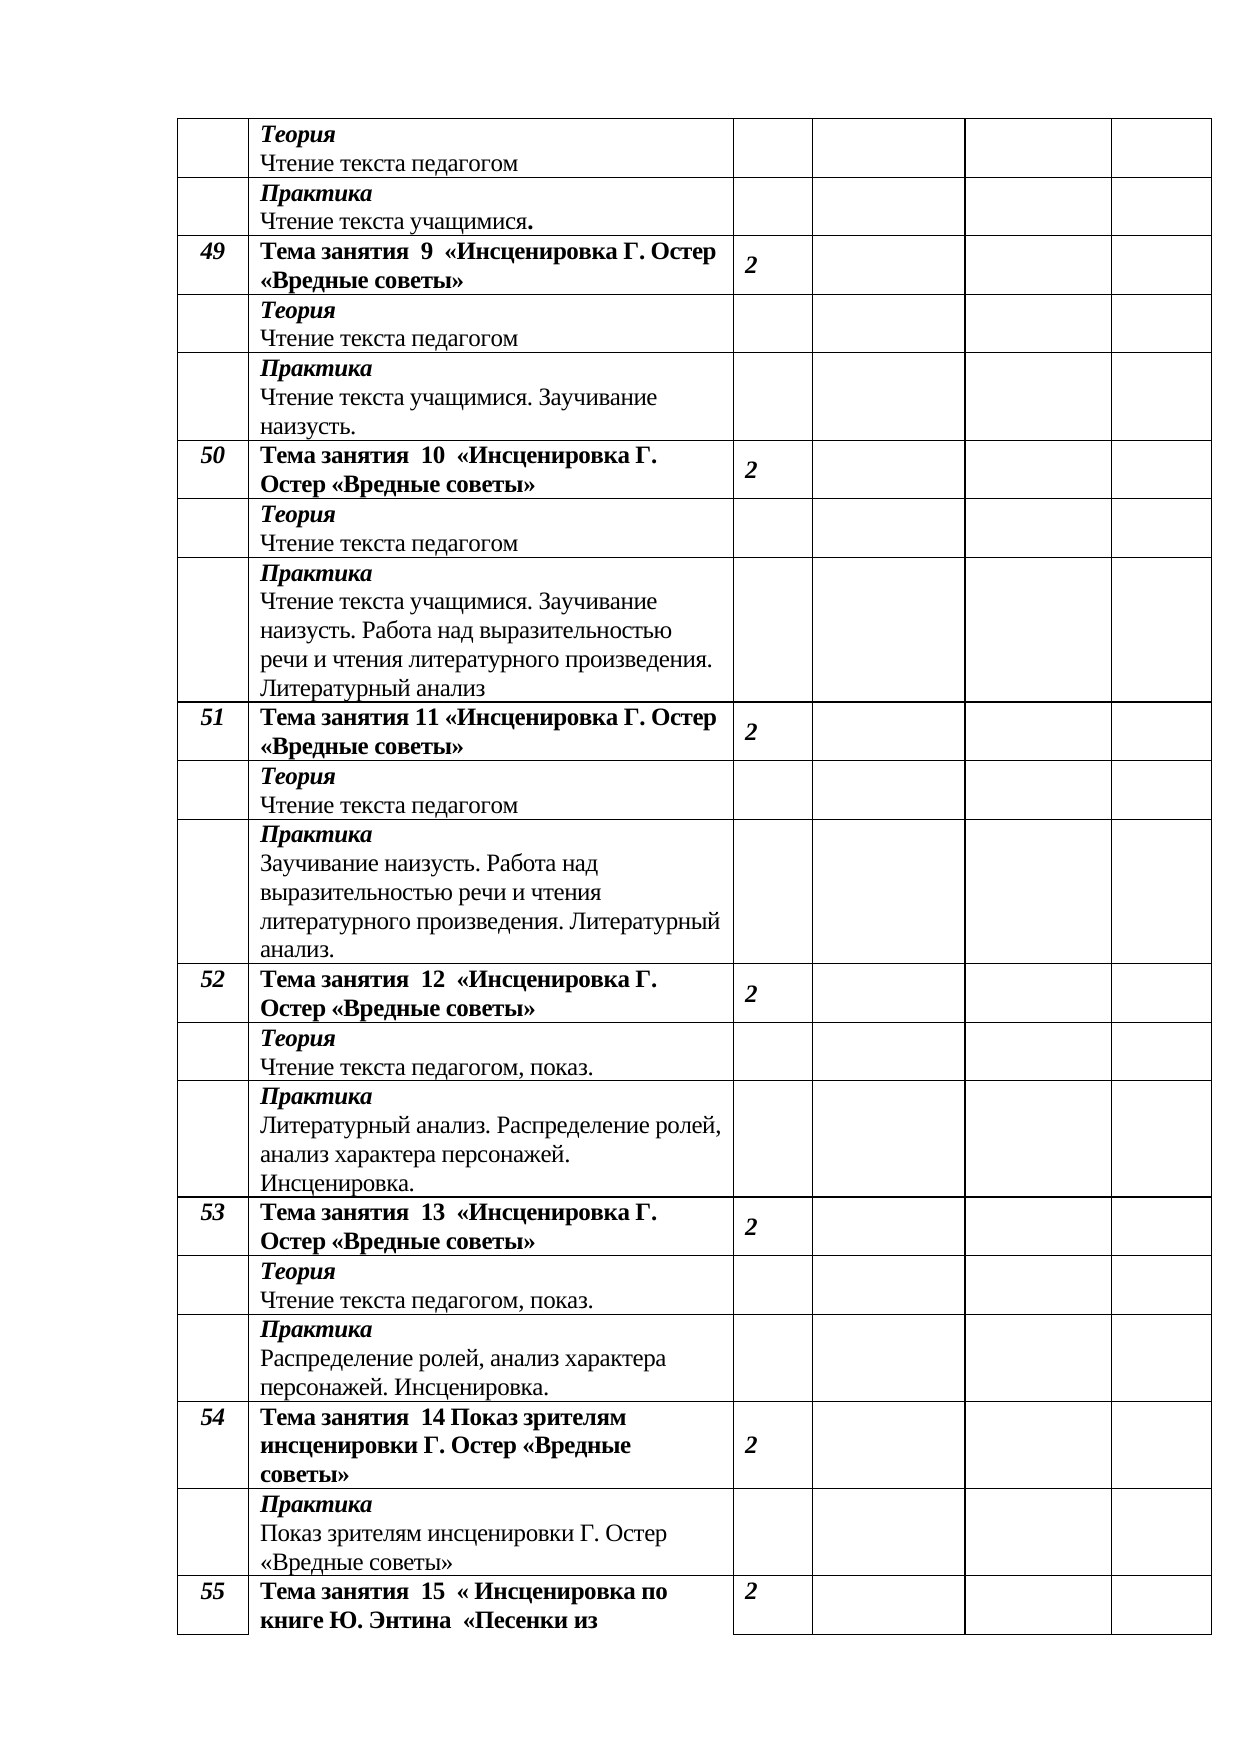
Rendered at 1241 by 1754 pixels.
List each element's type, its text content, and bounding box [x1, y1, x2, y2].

table_cell [734, 178, 812, 235]
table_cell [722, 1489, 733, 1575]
table_cell [966, 558, 1111, 701]
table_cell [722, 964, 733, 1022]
table_cell [178, 178, 248, 235]
table_cell [966, 761, 1111, 818]
table_cell [966, 295, 1111, 352]
table_cell [178, 558, 248, 701]
table_cell [966, 441, 1111, 498]
table_cell [813, 820, 964, 963]
table_cell [813, 178, 964, 235]
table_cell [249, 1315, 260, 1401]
table_cell [1112, 353, 1211, 439]
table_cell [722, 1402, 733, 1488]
table_cell [178, 499, 248, 557]
table_cell [813, 1402, 964, 1488]
table_cell [178, 761, 248, 818]
table_cell [1112, 295, 1211, 352]
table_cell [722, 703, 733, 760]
table_cell [813, 761, 964, 818]
table_cell [813, 295, 964, 352]
table_cell [734, 499, 812, 557]
table_cell 2 [734, 441, 812, 498]
table_cell [178, 1315, 248, 1401]
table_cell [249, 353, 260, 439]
table_cell [1112, 1198, 1211, 1255]
table_cell [966, 499, 1111, 557]
table_cell [734, 761, 812, 818]
table_cell [734, 295, 812, 352]
table_cell [178, 1489, 248, 1575]
table_cell [178, 119, 248, 177]
table_cell [1112, 1081, 1211, 1196]
table_cell [734, 558, 812, 701]
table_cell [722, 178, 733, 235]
table_cell [1112, 1256, 1211, 1313]
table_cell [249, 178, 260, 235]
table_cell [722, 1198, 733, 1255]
table_cell [966, 1489, 1111, 1575]
table_cell [966, 236, 1111, 294]
table_cell [1112, 820, 1211, 963]
table_cell [813, 1198, 964, 1255]
table_cell [734, 1256, 812, 1313]
table_cell 51 [178, 703, 248, 760]
table_cell 52 [178, 964, 248, 1022]
table_cell 2 [734, 703, 812, 760]
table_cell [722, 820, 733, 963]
table_cell [813, 1256, 964, 1313]
table_cell [813, 1315, 964, 1401]
table_cell [966, 964, 1111, 1022]
table_cell [966, 178, 1111, 235]
table_cell [1112, 499, 1211, 557]
table_cell [178, 1081, 248, 1196]
table_cell [813, 353, 964, 439]
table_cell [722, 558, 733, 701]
table_cell [813, 236, 964, 294]
table_cell 2 [734, 1402, 812, 1488]
table_cell [813, 1489, 964, 1575]
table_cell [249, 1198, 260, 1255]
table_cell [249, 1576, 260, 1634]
table_cell 55 [178, 1576, 248, 1634]
table_cell 2 [734, 1198, 812, 1255]
table_cell [734, 353, 812, 439]
table_cell [966, 1256, 1111, 1313]
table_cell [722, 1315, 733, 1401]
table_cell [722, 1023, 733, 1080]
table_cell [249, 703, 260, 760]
table_cell 2 [734, 236, 812, 294]
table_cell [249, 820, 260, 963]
table_cell [1112, 1576, 1211, 1634]
table_cell [966, 119, 1111, 177]
table_cell [966, 353, 1111, 439]
table_cell [178, 820, 248, 963]
table_cell [1112, 964, 1211, 1022]
table_cell [966, 1402, 1111, 1488]
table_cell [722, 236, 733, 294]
table_cell [813, 499, 964, 557]
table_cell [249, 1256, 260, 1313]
table_cell [813, 119, 964, 177]
table_cell [178, 1256, 248, 1313]
table_cell [178, 1023, 248, 1080]
table_cell [734, 119, 812, 177]
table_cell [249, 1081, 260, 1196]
table_cell [1112, 119, 1211, 177]
table_cell [813, 703, 964, 760]
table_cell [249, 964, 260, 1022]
table_cell [1112, 178, 1211, 235]
table_cell [1112, 1489, 1211, 1575]
table_cell [813, 1081, 964, 1196]
table_cell [1112, 441, 1211, 498]
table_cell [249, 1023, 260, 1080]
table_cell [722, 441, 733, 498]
table_cell [178, 295, 248, 352]
table_cell [1112, 236, 1211, 294]
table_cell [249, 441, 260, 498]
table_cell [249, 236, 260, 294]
table_cell 50 [178, 441, 248, 498]
table_cell [813, 964, 964, 1022]
table_cell [813, 441, 964, 498]
table_cell [734, 1489, 812, 1575]
table_cell 54 [178, 1402, 248, 1488]
table_cell 49 [178, 236, 248, 294]
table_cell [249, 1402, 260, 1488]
table_cell [966, 1315, 1111, 1401]
table_cell [966, 1576, 1111, 1634]
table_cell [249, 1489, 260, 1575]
table_cell [966, 703, 1111, 760]
table_cell [1112, 1023, 1211, 1080]
table_cell [813, 558, 964, 701]
table_cell [734, 1023, 812, 1080]
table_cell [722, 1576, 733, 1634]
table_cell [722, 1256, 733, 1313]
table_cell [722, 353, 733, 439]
table_cell [1112, 703, 1211, 760]
table_cell [966, 1198, 1111, 1255]
table_cell [1112, 558, 1211, 701]
table_cell 2 [734, 964, 812, 1022]
table_cell [734, 1315, 812, 1401]
table_cell [966, 1023, 1111, 1080]
table_cell 53 [178, 1198, 248, 1255]
table_cell [966, 1081, 1111, 1196]
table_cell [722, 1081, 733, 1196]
table_cell [813, 1023, 964, 1080]
table_cell [1112, 1402, 1211, 1488]
table_cell [734, 1081, 812, 1196]
table_cell [1112, 761, 1211, 818]
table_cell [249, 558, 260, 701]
table_cell [813, 1576, 964, 1634]
table_cell [734, 820, 812, 963]
table_cell [1112, 1315, 1211, 1401]
table_cell 2 [734, 1576, 812, 1634]
table_cell [178, 353, 248, 439]
table_cell [966, 820, 1111, 963]
